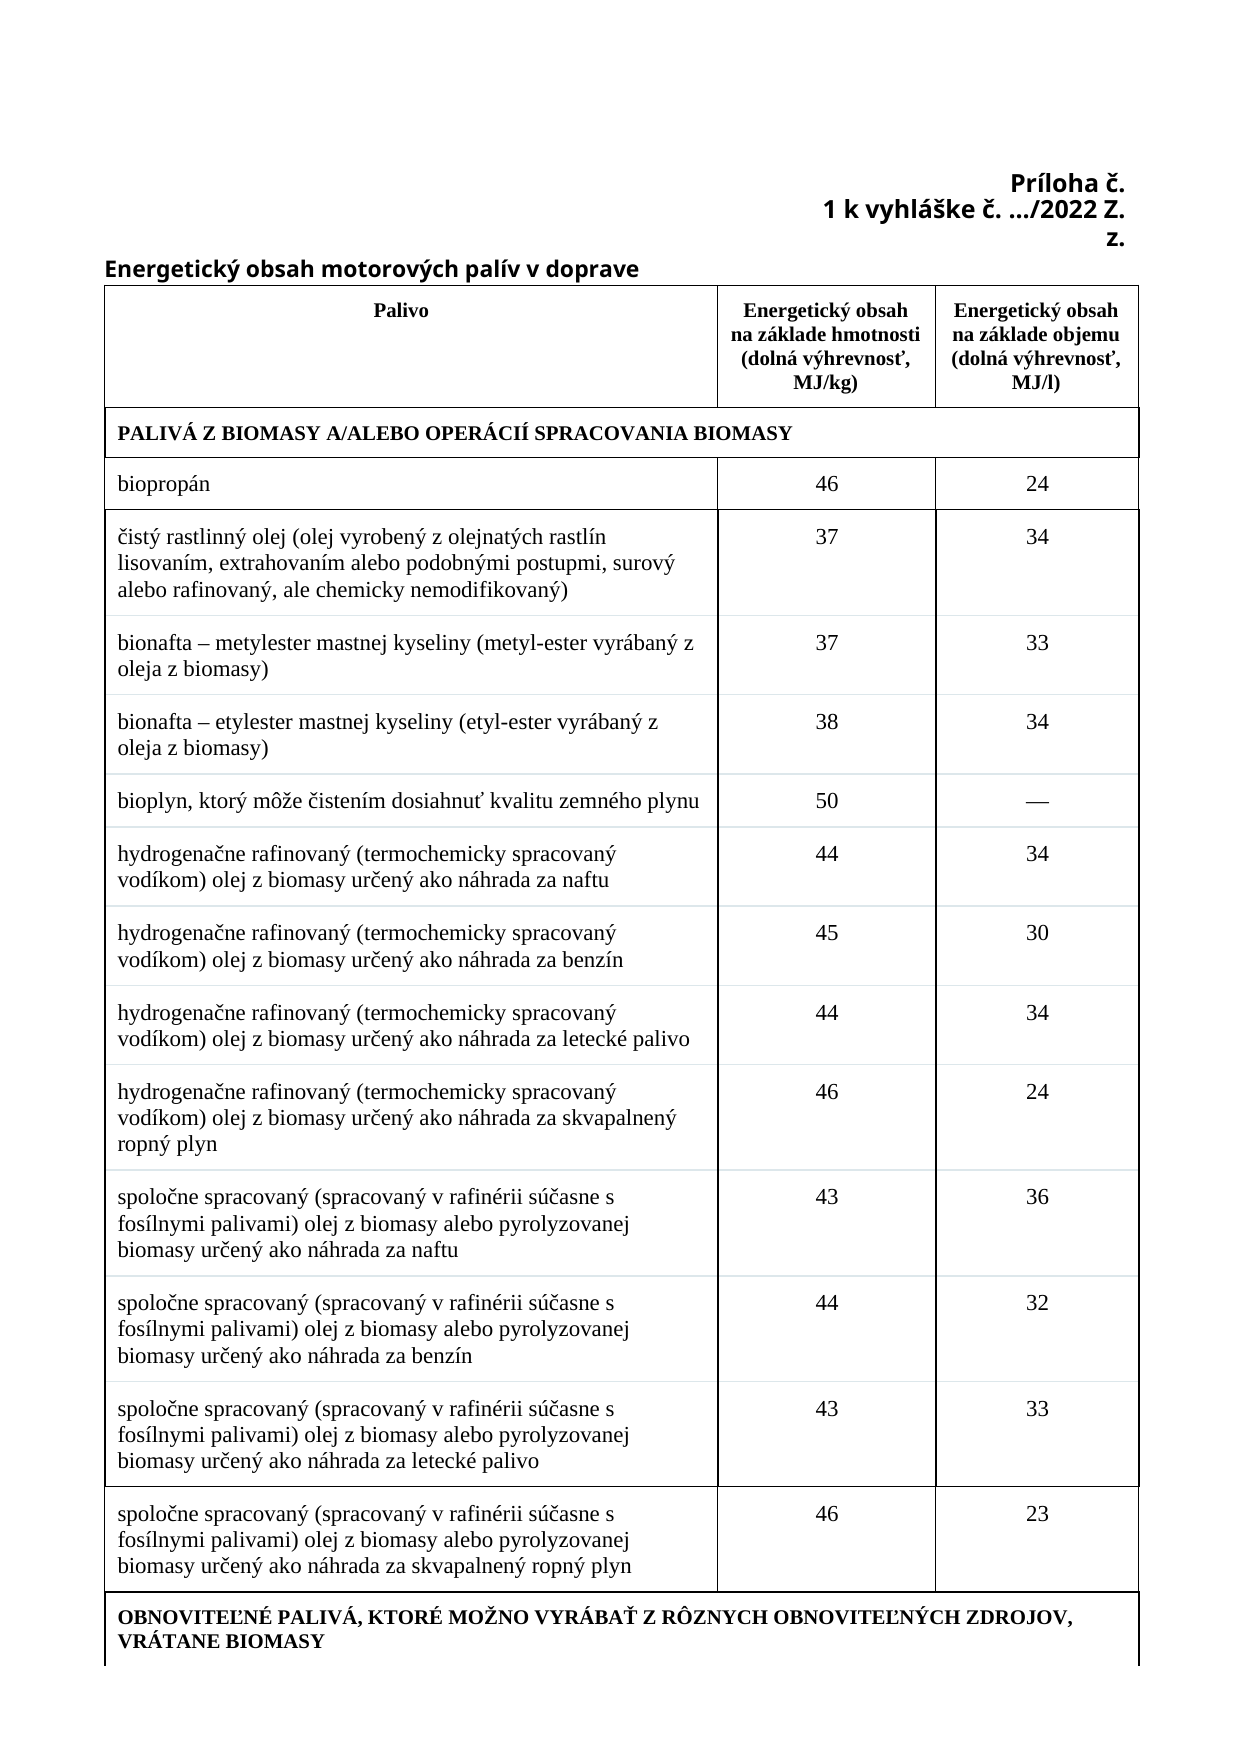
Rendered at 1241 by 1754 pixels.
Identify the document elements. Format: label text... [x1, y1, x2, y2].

table_cell 34 [937, 695, 1138, 773]
table_cell 33 [937, 1382, 1138, 1486]
table_cell spoločne spracovaný (spracovaný v rafinérii súčasne s fosílnymi palivami) olej z biomasy alebo pyrolyzovanej biomasy určený ako náhrada za naftu [106, 1171, 717, 1275]
table_cell 30 [937, 907, 1138, 984]
table_cell spoločne spracovaný (spracovaný v rafinérii súčasne s fosílnymi palivami) olej z biomasy alebo pyrolyzovanej biomasy určený ako náhrada za skvapalnený ropný plyn [105, 1487, 717, 1591]
table_cell spoločne spracovaný (spracovaný v rafinérii súčasne s fosílnymi palivami) olej z biomasy alebo pyrolyzovanej biomasy určený ako náhrada za letecké palivo [106, 1382, 717, 1486]
table_cell OBNOVITEĽNÉ PALIVÁ, KTORÉ MOŽNO VYRÁBAŤ Z RÔZNYCH OBNOVITEĽNÝCH ZDROJOV, VRÁTANE BIOMASY [106, 1593, 1138, 1666]
table_header Palivo [105, 286, 717, 407]
table_cell 45 [719, 907, 935, 984]
table_header Energetický obsah na základe hmotnosti (dolná výhrevnosť, MJ/kg) [718, 286, 935, 407]
table_cell 43 [719, 1382, 935, 1486]
table_cell 34 [937, 986, 1138, 1064]
text Energetický obsah motorových palív v doprave [104, 253, 1138, 284]
table_cell 38 [719, 695, 935, 773]
table_cell biopropán [105, 458, 717, 509]
table_cell 37 [719, 510, 935, 614]
table_cell 44 [719, 986, 935, 1064]
table_cell 32 [937, 1277, 1138, 1381]
table_cell hydrogenačne rafinovaný (termochemicky spracovaný vodíkom) olej z biomasy určený ako náhrada za benzín [106, 907, 717, 984]
table_cell 24 [937, 1065, 1138, 1169]
table_cell bionafta – etylester mastnej kyseliny (etyl-ester vyrábaný z oleja z biomasy) [106, 695, 717, 773]
table_cell bionafta – metylester mastnej kyseliny (metyl-ester vyrábaný z oleja z biomasy) [106, 616, 717, 694]
table_cell hydrogenačne rafinovaný (termochemicky spracovaný vodíkom) olej z biomasy určený ako náhrada za skvapalnený ropný plyn [106, 1065, 717, 1169]
table_cell 24 [936, 458, 1138, 509]
table_cell — [937, 775, 1138, 826]
table_cell 23 [936, 1487, 1138, 1591]
table_cell PALIVÁ Z BIOMASY A/ALEBO OPERÁCIÍ SPRACOVANIA BIOMASY [106, 408, 1138, 457]
table_cell 44 [719, 828, 935, 905]
table_cell 43 [719, 1171, 935, 1275]
table_cell spoločne spracovaný (spracovaný v rafinérii súčasne s fosílnymi palivami) olej z biomasy alebo pyrolyzovanej biomasy určený ako náhrada za benzín [106, 1277, 717, 1381]
table_cell 44 [719, 1277, 935, 1381]
table_cell 50 [719, 775, 935, 826]
table_cell 34 [937, 510, 1138, 614]
table_cell 37 [719, 616, 935, 694]
table_cell 46 [719, 1065, 935, 1169]
table_cell 46 [718, 1487, 935, 1591]
table_cell 34 [937, 828, 1138, 905]
table_cell hydrogenačne rafinovaný (termochemicky spracovaný vodíkom) olej z biomasy určený ako náhrada za letecké palivo [106, 986, 717, 1064]
table_cell čistý rastlinný olej (olej vyrobený z olejnatých rastlín lisovaním, extrahovaním alebo podobnými postupmi, surový alebo rafinovaný, ale chemicky nemodifikovaný) [106, 510, 717, 614]
table_cell bioplyn, ktorý môže čistením dosiahnuť kvalitu zemného plynu [106, 775, 717, 826]
table_cell 36 [937, 1171, 1138, 1275]
text Príloha č. 1 k vyhláške č. .../2022 Z. z. [814, 171, 1125, 253]
table_cell 33 [937, 616, 1138, 694]
table_cell 46 [718, 458, 935, 509]
table_header Energetický obsah na základe objemu (dolná výhrevnosť, MJ/l) [936, 286, 1138, 407]
table_cell hydrogenačne rafinovaný (termochemicky spracovaný vodíkom) olej z biomasy určený ako náhrada za naftu [106, 828, 717, 905]
